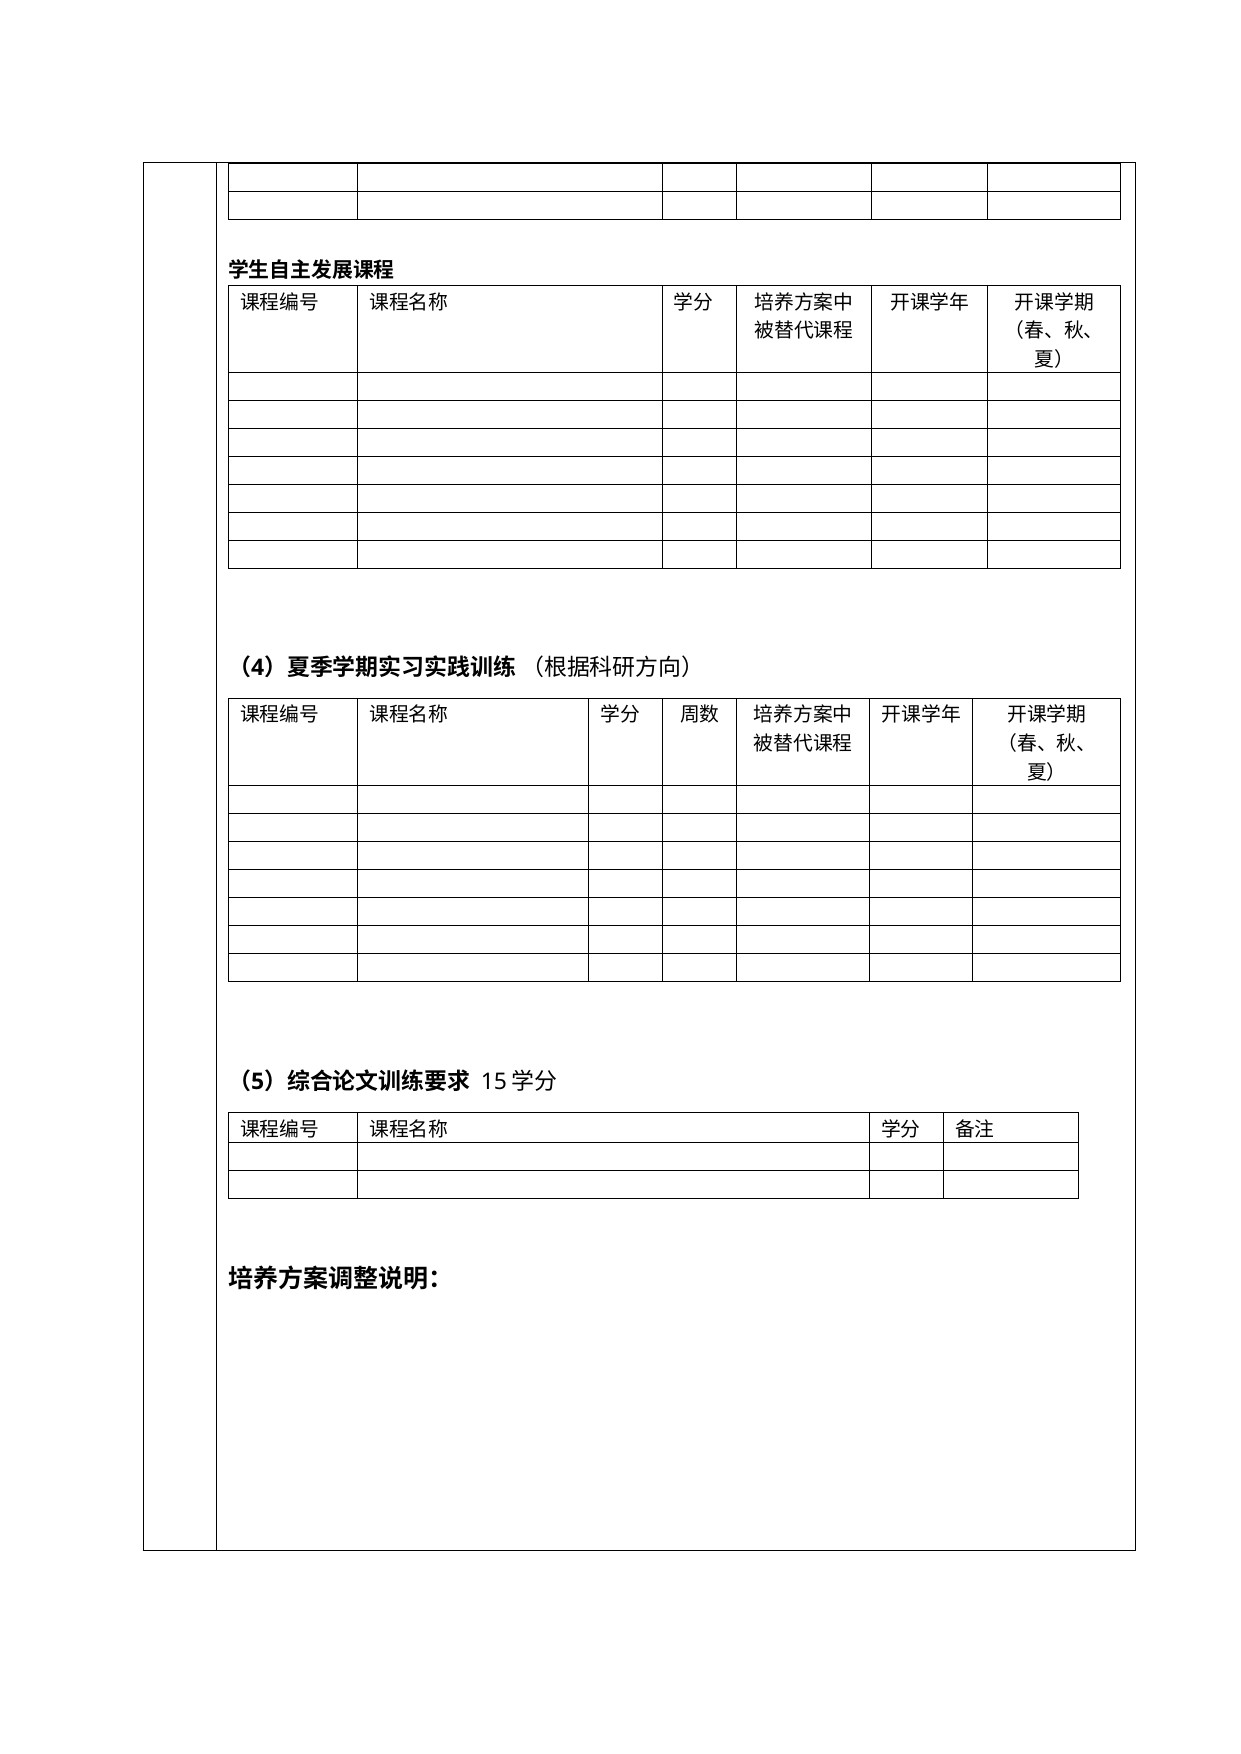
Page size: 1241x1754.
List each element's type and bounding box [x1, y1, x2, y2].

table_cell [144, 163, 216, 1550]
table_cell [217, 163, 1135, 1550]
